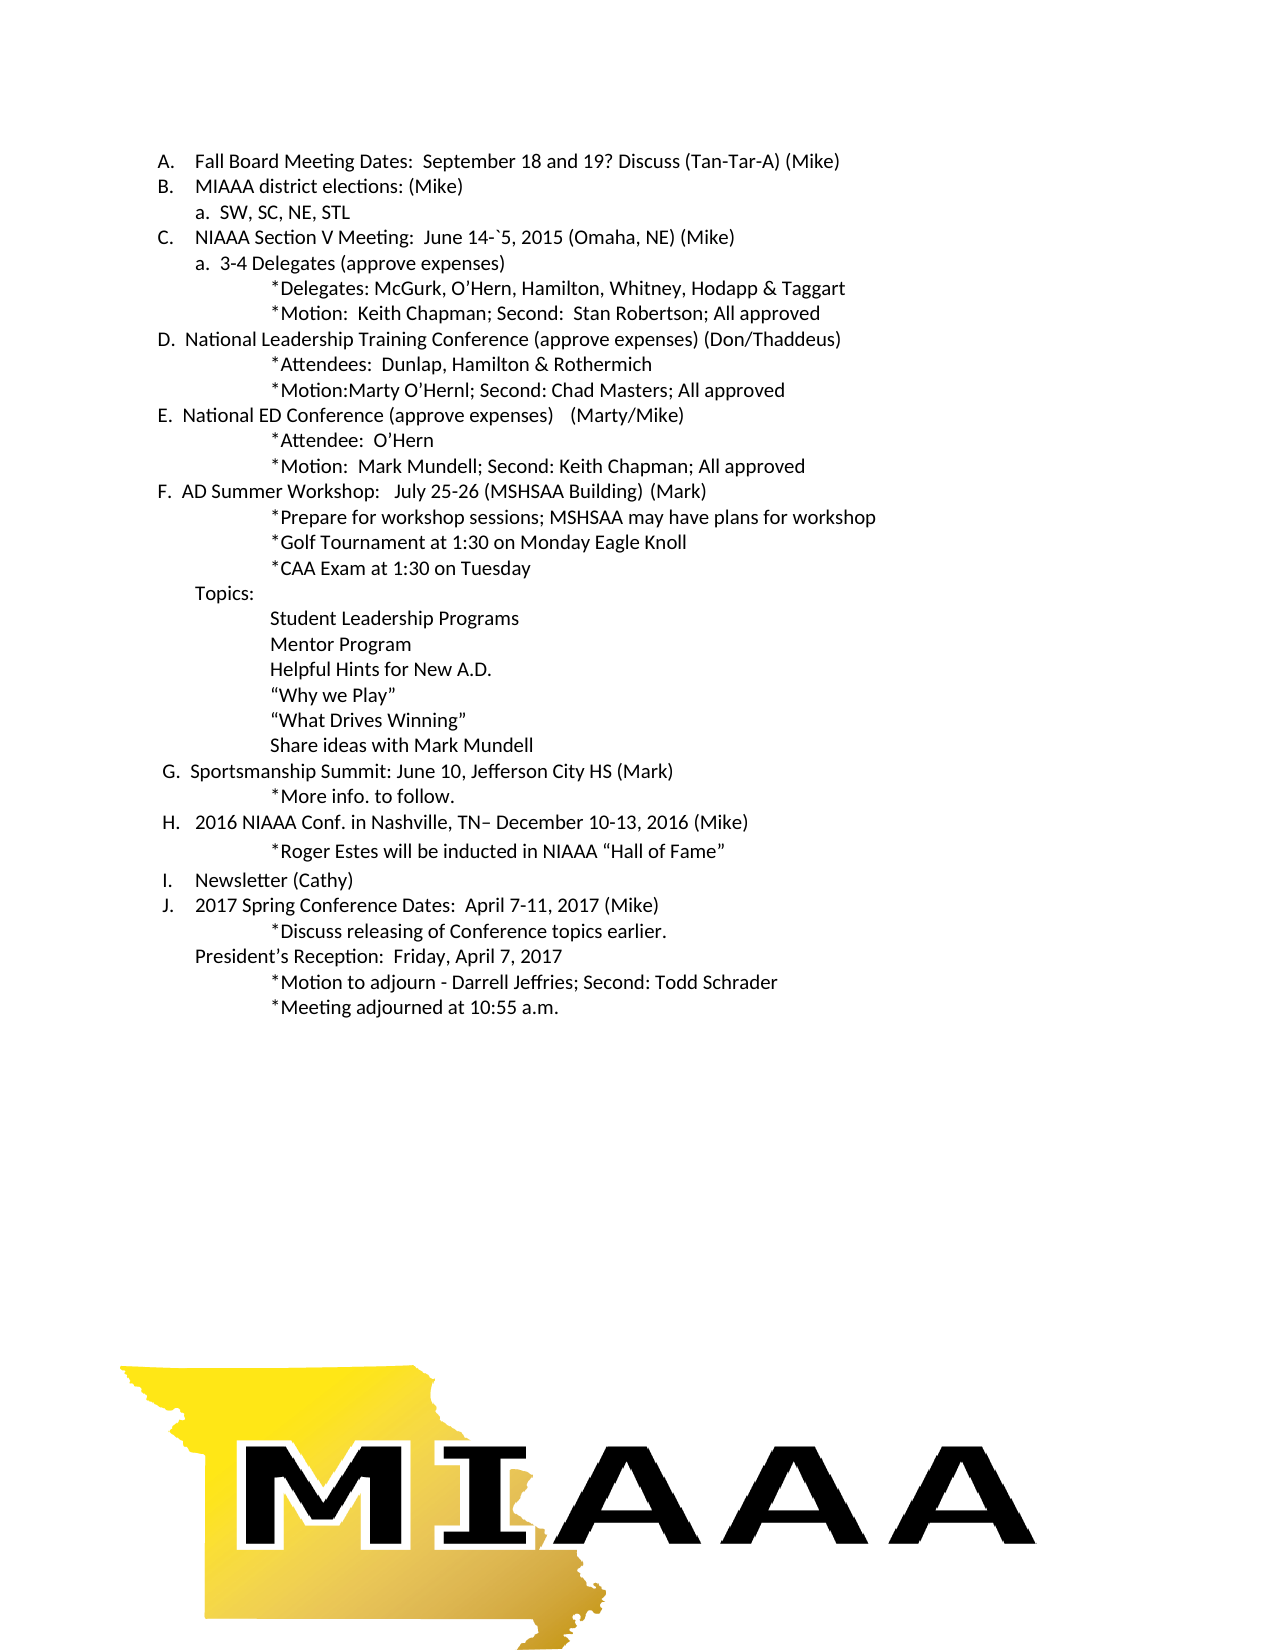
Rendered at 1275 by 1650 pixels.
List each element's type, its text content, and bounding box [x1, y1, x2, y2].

text D. National Leadership Training Conference (approve expenses) (Don/Thaddeus) [120, 326, 1140, 351]
text F. AD Summer Workshop: July 25-26 (MSHSAA Building) (Mark) [120, 478, 1140, 504]
text *More info. to follow. [120, 783, 1140, 809]
text a. 3-4 Delegates (approve expenses) [120, 250, 1140, 275]
list MIAAA district elections: (Mike) [157, 173, 1140, 199]
text *Attendees: Dunlap, Hamilton & Rothermich [120, 351, 1140, 377]
text “What Drives Winning” [120, 707, 1140, 733]
text I. Newsletter (Cathy) [120, 867, 1140, 893]
text *Attendee: O’Hern [195, 428, 1140, 453]
text Topics: [120, 580, 1140, 606]
text Share ideas with Mark Mundell [120, 733, 1140, 758]
text Mentor Program [120, 631, 1140, 656]
list Fall Board Meeting Dates: September 18 and 19? Discuss (Tan-Tar-A) (Mike) [157, 148, 1140, 173]
text *Motion: Mark Mundell; Second: Keith Chapman; All approved [120, 453, 1140, 478]
text *CAA Exam at 1:30 on Tuesday [120, 555, 1140, 580]
text *Prepare for workshop sessions; MSHSAA may have plans for workshop [120, 504, 1140, 529]
text “Why we Play” [120, 682, 1140, 707]
text *Meeting adjourned at 10:55 a.m. [195, 994, 1140, 1020]
text *Golf Tournament at 1:30 on Monday Eagle Knoll [120, 529, 1140, 555]
text *Roger Estes will be inducted in NIAAA “Hall of Fame” [120, 838, 1140, 863]
picture [120, 1365, 1053, 1650]
text E. National ED Conference (approve expenses) (Marty/Mike) [120, 402, 1140, 428]
text Student Leadership Programs [120, 606, 1140, 631]
text *Delegates: McGurk, O’Hern, Hamilton, Whitney, Hodapp & Taggart [120, 275, 1140, 301]
text H. 2016 NIAAA Conf. in Nashville, TN– December 10-13, 2016 (Mike) [120, 809, 1140, 834]
text a. SW, SC, NE, STL [120, 199, 1140, 224]
text *Discuss releasing of Conference topics earlier. [120, 918, 1140, 943]
text J. 2017 Spring Conference Dates: April 7-11, 2017 (Mike) [120, 893, 1140, 918]
text G. Sportsmanship Summit: June 10, Jefferson City HS (Mark) [120, 758, 1140, 783]
text *Motion:Marty O’Hernl; Second: Chad Masters; All approved [120, 377, 1140, 402]
text *Motion to adjourn - Darrell Jeffries; Second: Todd Schrader [195, 969, 1140, 994]
text President’s Reception: Friday, April 7, 2017 [195, 943, 1140, 969]
text Helpful Hints for New A.D. [120, 656, 1140, 682]
text *Motion: Keith Chapman; Second: Stan Robertson; All approved [120, 301, 1140, 326]
text C. NIAAA Section V Meeting: June 14-`5, 2015 (Omaha, NE) (Mike) [120, 224, 1140, 250]
